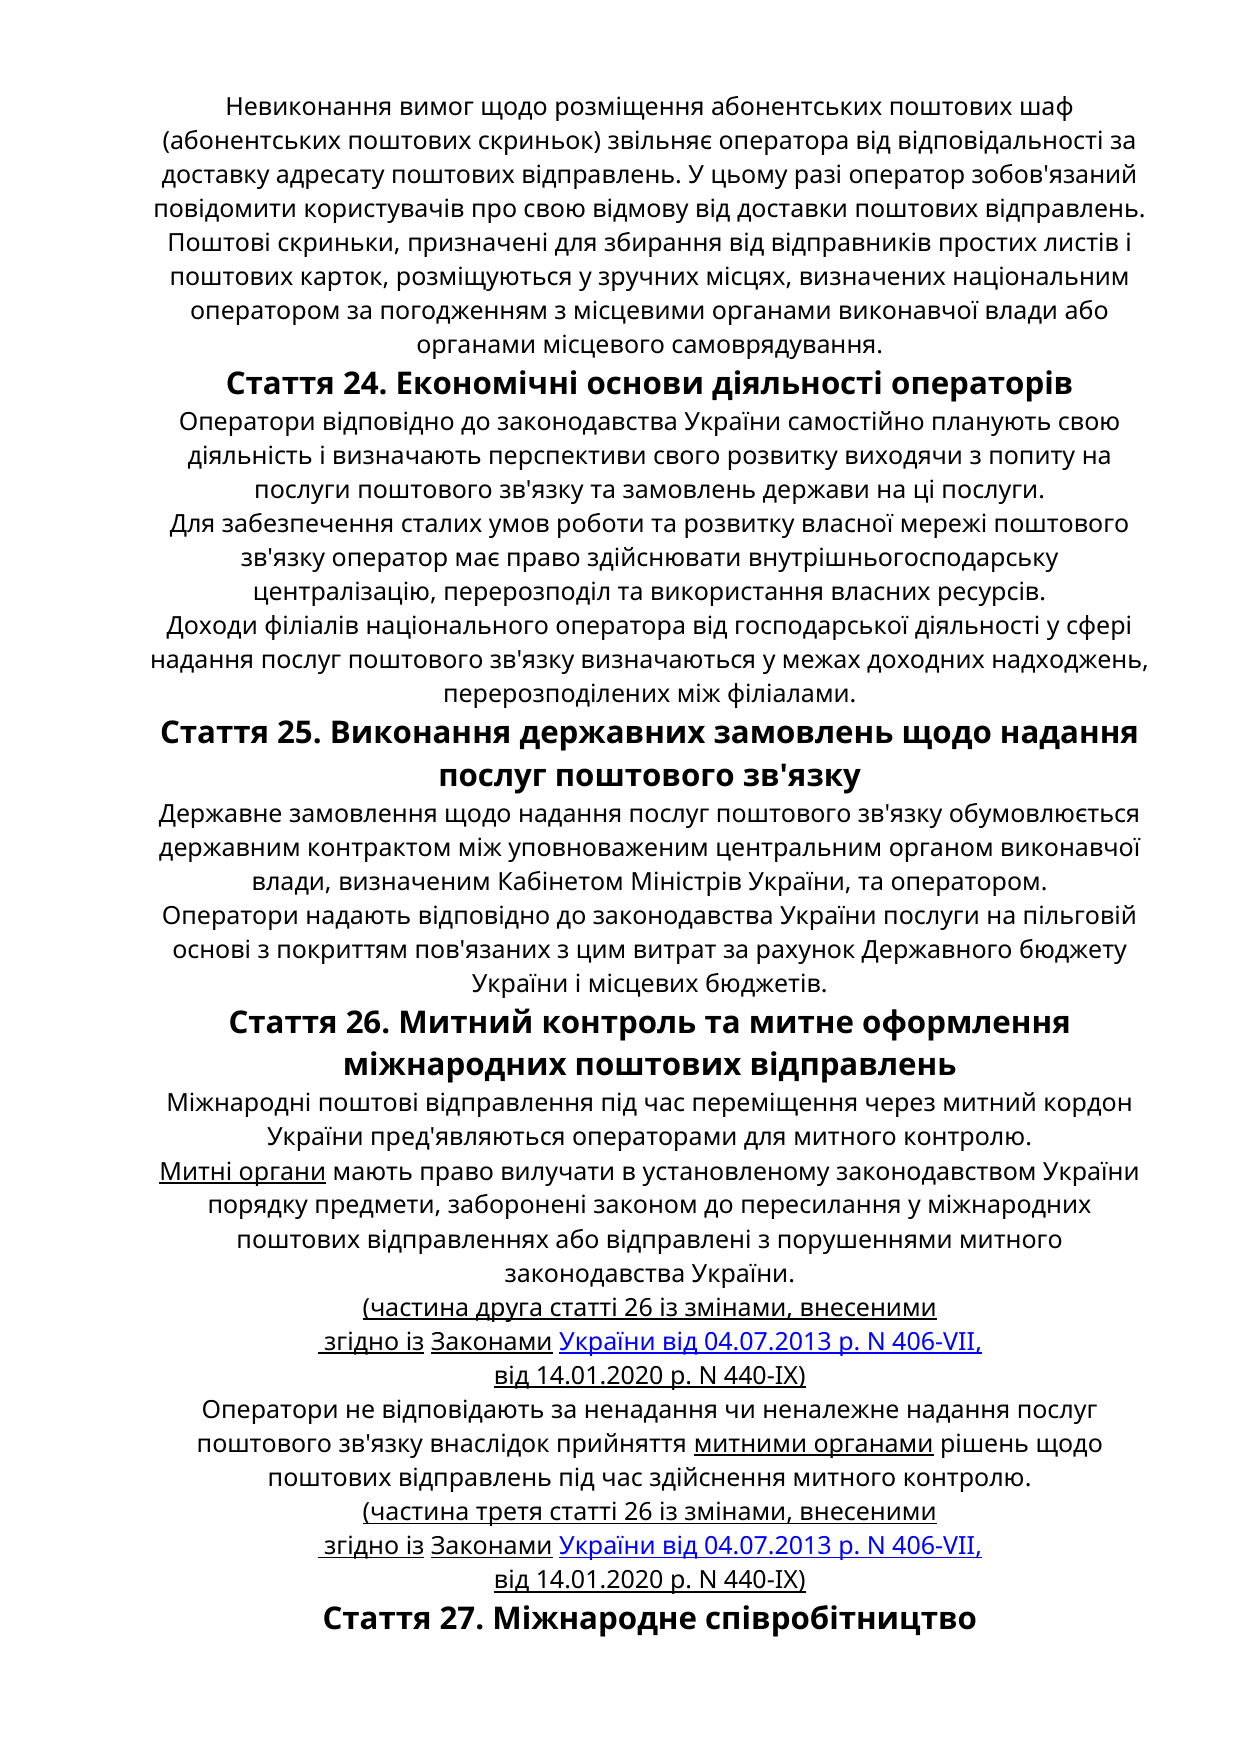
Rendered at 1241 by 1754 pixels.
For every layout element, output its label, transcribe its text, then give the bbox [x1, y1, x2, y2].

text Митні органи мають право вилучати в установленому законодавством України порядку предмети, заборонені законом до пересилання у міжнародних поштових відправленнях або відправлені з порушеннями митного законодавства України. [148, 1153, 1152, 1289]
subtitle Стаття 27. Міжнародне співробітництво [148, 1596, 1152, 1638]
subtitle Стаття 26. Митний контроль та митне оформлення міжнародних поштових відправлень [148, 1000, 1152, 1085]
text Державне замовлення щодо надання послуг поштового зв'язку обумовлюється державним контрактом між уповноваженим центральним органом виконавчої влади, визначеним Кабінетом Міністрів України, та оператором. [148, 795, 1152, 898]
text Оператори надають відповідно до законодавства України послуги на пільговій основі з покриттям пов'язаних з цим витрат за рахунок Державного бюджету України і місцевих бюджетів. [148, 898, 1152, 1000]
text (частина третя статті 26 із змінами, внесеними згідно із Законами України від 04.07.2013 р. N 406-VII, від 14.01.2020 р. N 440-IX) [148, 1494, 1152, 1596]
text Поштові скриньки, призначені для збирання від відправників простих листів і поштових карток, розміщуються у зручних місцях, визначених національним оператором за погодженням з місцевими органами виконавчої влади або органами місцевого самоврядування. [148, 225, 1152, 361]
text Оператори відповідно до законодавства України самостійно планують свою діяльність і визначають перспективи свого розвитку виходячи з попиту на послуги поштового зв'язку та замовлень держави на ці послуги. [148, 404, 1152, 506]
text Доходи філіалів національного оператора від господарської діяльності у сфері надання послуг поштового зв'язку визначаються у межах доходних надходжень, перерозподілених між філіалами. [148, 608, 1152, 710]
text Міжнародні поштові відправлення під час переміщення через митний кордон України пред'являються операторами для митного контролю. [148, 1085, 1152, 1153]
text Оператори не відповідають за ненадання чи неналежне надання послуг поштового зв'язку внаслідок прийняття митними органами рішень щодо поштових відправлень під час здійснення митного контролю. [148, 1392, 1152, 1494]
text Невиконання вимог щодо розміщення абонентських поштових шаф (абонентських поштових скриньок) звільняє оператора від відповідальності за доставку адресату поштових відправлень. У цьому разі оператор зобов'язаний повідомити користувачів про свою відмову від доставки поштових відправлень. [148, 88, 1152, 225]
text (частина друга статті 26 із змінами, внесеними згідно із Законами України від 04.07.2013 р. N 406-VII, від 14.01.2020 р. N 440-IX) [148, 1289, 1152, 1392]
subtitle Стаття 24. Економічні основи діяльності операторів [148, 361, 1152, 404]
text Для забезпечення сталих умов роботи та розвитку власної мережі поштового зв'язку оператор має право здійснювати внутрішньогосподарську централізацію, перерозподіл та використання власних ресурсів. [148, 506, 1152, 608]
subtitle Стаття 25. Виконання державних замовлень щодо надання послуг поштового зв'язку [148, 710, 1152, 795]
